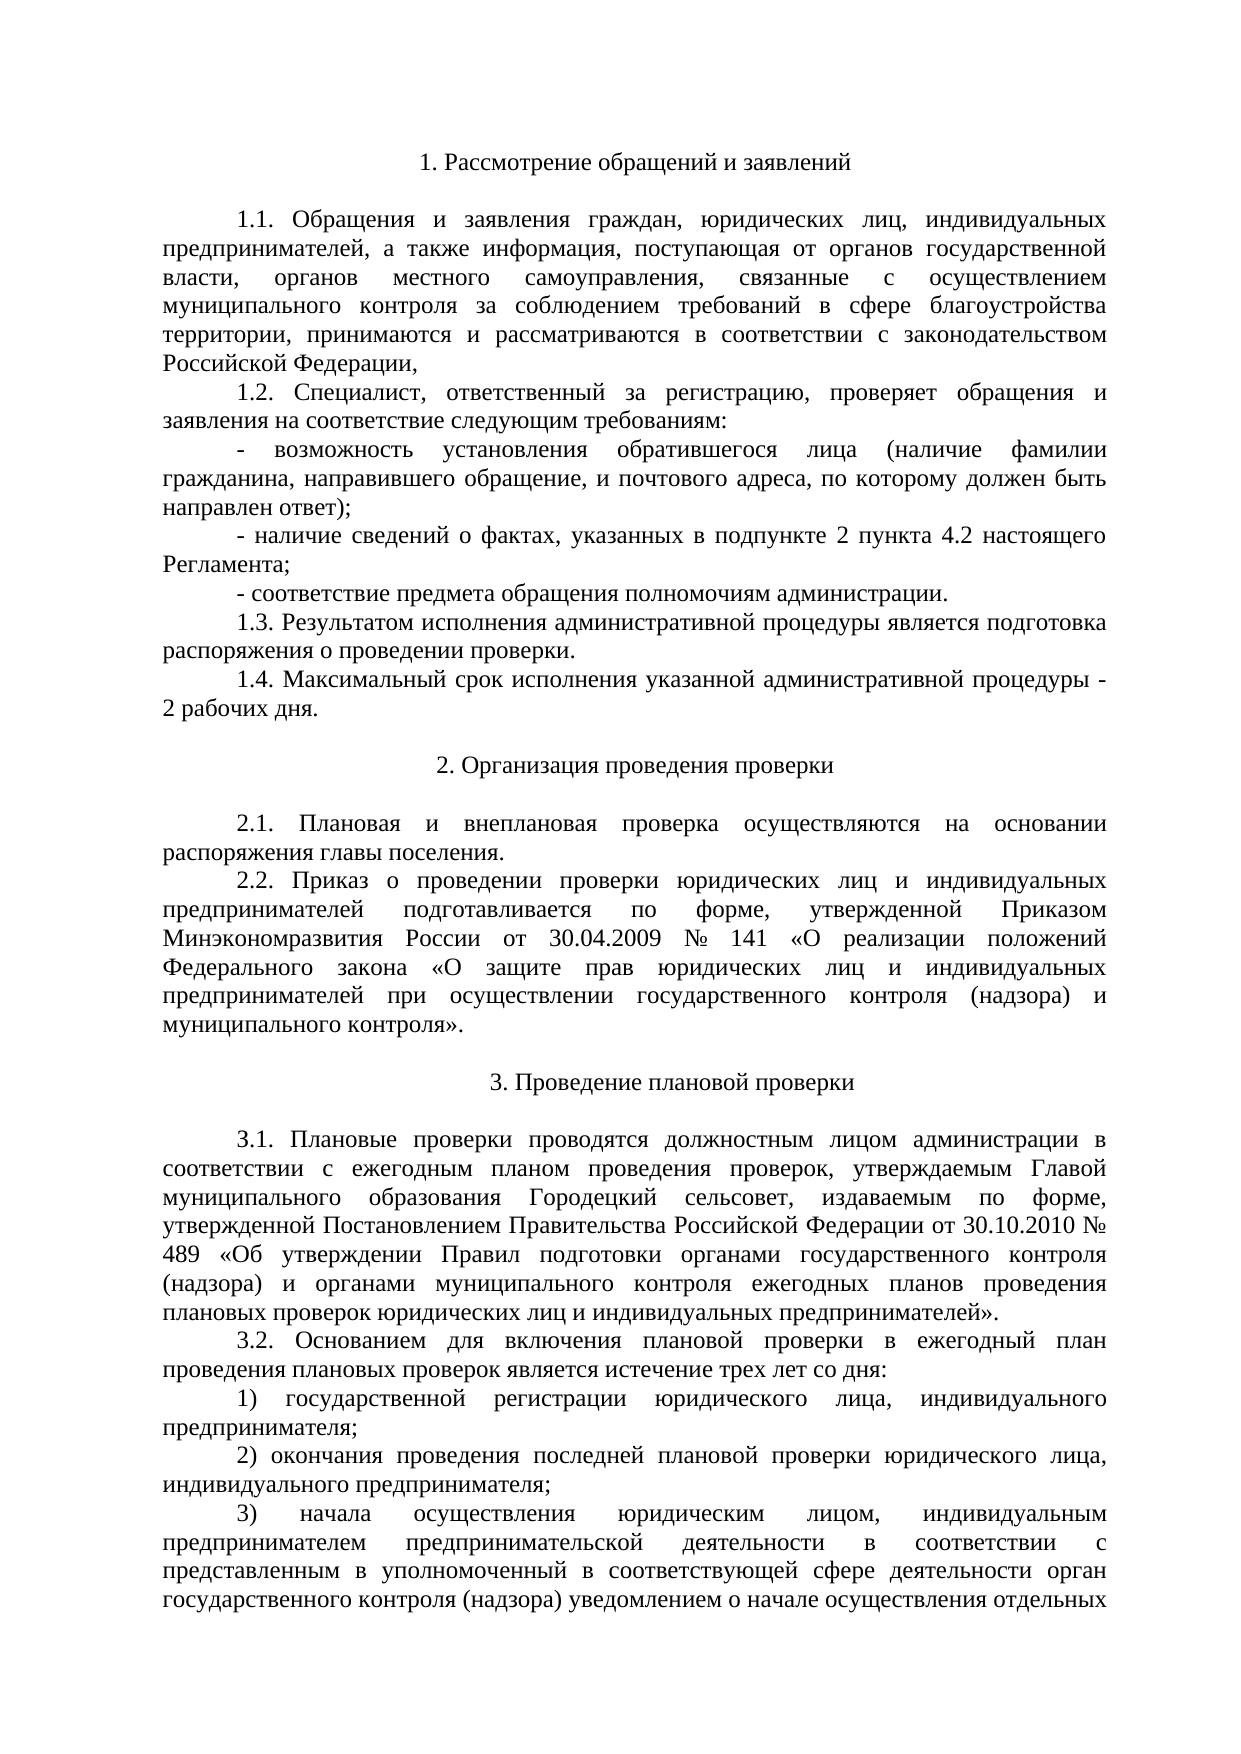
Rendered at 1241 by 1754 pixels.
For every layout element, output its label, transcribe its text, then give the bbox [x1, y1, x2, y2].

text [162, 1498, 1107, 1613]
text З.1. Плановые проверки проводятся должностным лицом администрации в соответствии с ежегодным планом проведения проверок, утверждаемым Главой муниципального образования Городецкий сельсовет, издаваемым по форме, утвержденной Постановлением Правительства Российской Федерации от 30.10.2010 № 489 «Об утверждении Правил подготовки органами государственного контроля (надзора) и органами муниципального контроля ежегодных планов проведения плановых проверок юридических лиц и индивидуальных предпринимателей». [162, 1124, 1107, 1326]
text 1. Рассмотрение обращений и заявлений [162, 147, 1107, 176]
text 1.3. Результатом исполнения административной процедуры является подготовка распоряжения о проведении проверки. [162, 607, 1107, 664]
text 3. Проведение плановой проверки [162, 1067, 1107, 1096]
text 1.1. Обращения и заявления граждан, юридических лиц, индивидуальных предпринимателей, а также информация, поступающая от органов государственной власти, органов местного самоуправления, связанные с осуществлением муниципального контроля за соблюдением требований в сфере благоустройства территории, принимаются и рассматриваются в соответствии с законодательством Российской Федерации, [162, 204, 1107, 377]
text 1.4. Максимальный срок исполнения указанной административной процедуры - 2 рабочих дня. [162, 664, 1107, 722]
text 1) государственной регистрации юридического лица, индивидуального предпринимателя; [162, 1383, 1107, 1441]
text 2.1. Плановая и внеплановая проверка осуществляются на основании распоряжения главы поселения. [162, 808, 1107, 866]
text 2. Организация проведения проверки [162, 751, 1107, 779]
text - соответствие предмета обращения полномочиям администрации. [162, 578, 1107, 607]
text 3.2. Основанием для включения плановой проверки в ежегодный план проведения плановых проверок является истечение трех лет со дня: [162, 1326, 1107, 1383]
text 2) окончания проведения последней плановой проверки юридического лица, индивидуального предпринимателя; [162, 1441, 1107, 1498]
text 1.2. Специалист, ответственный за регистрацию, проверяет обращения и заявления на соответствие следующим требованиям: [162, 377, 1107, 434]
text 2.2. Приказ о проведении проверки юридических лиц и индивидуальных предпринимателей подготавливается по форме, утвержденной Приказом Минэкономразвития России от 30.04.2009 № 141 «О реализации положений Федерального закона «О защите прав юридических лиц и индивидуальных предпринимателей при осуществлении государственного контроля (надзора) и муниципального контроля». [162, 866, 1107, 1038]
text - наличие сведений о фактах, указанных в подпункте 2 пункта 4.2 настоящего Регламента; [162, 521, 1107, 578]
text - возможность установления обратившегося лица (наличие фамилии гражданина, направившего обращение, и почтового адреса, по которому должен быть направлен ответ); [162, 434, 1107, 521]
